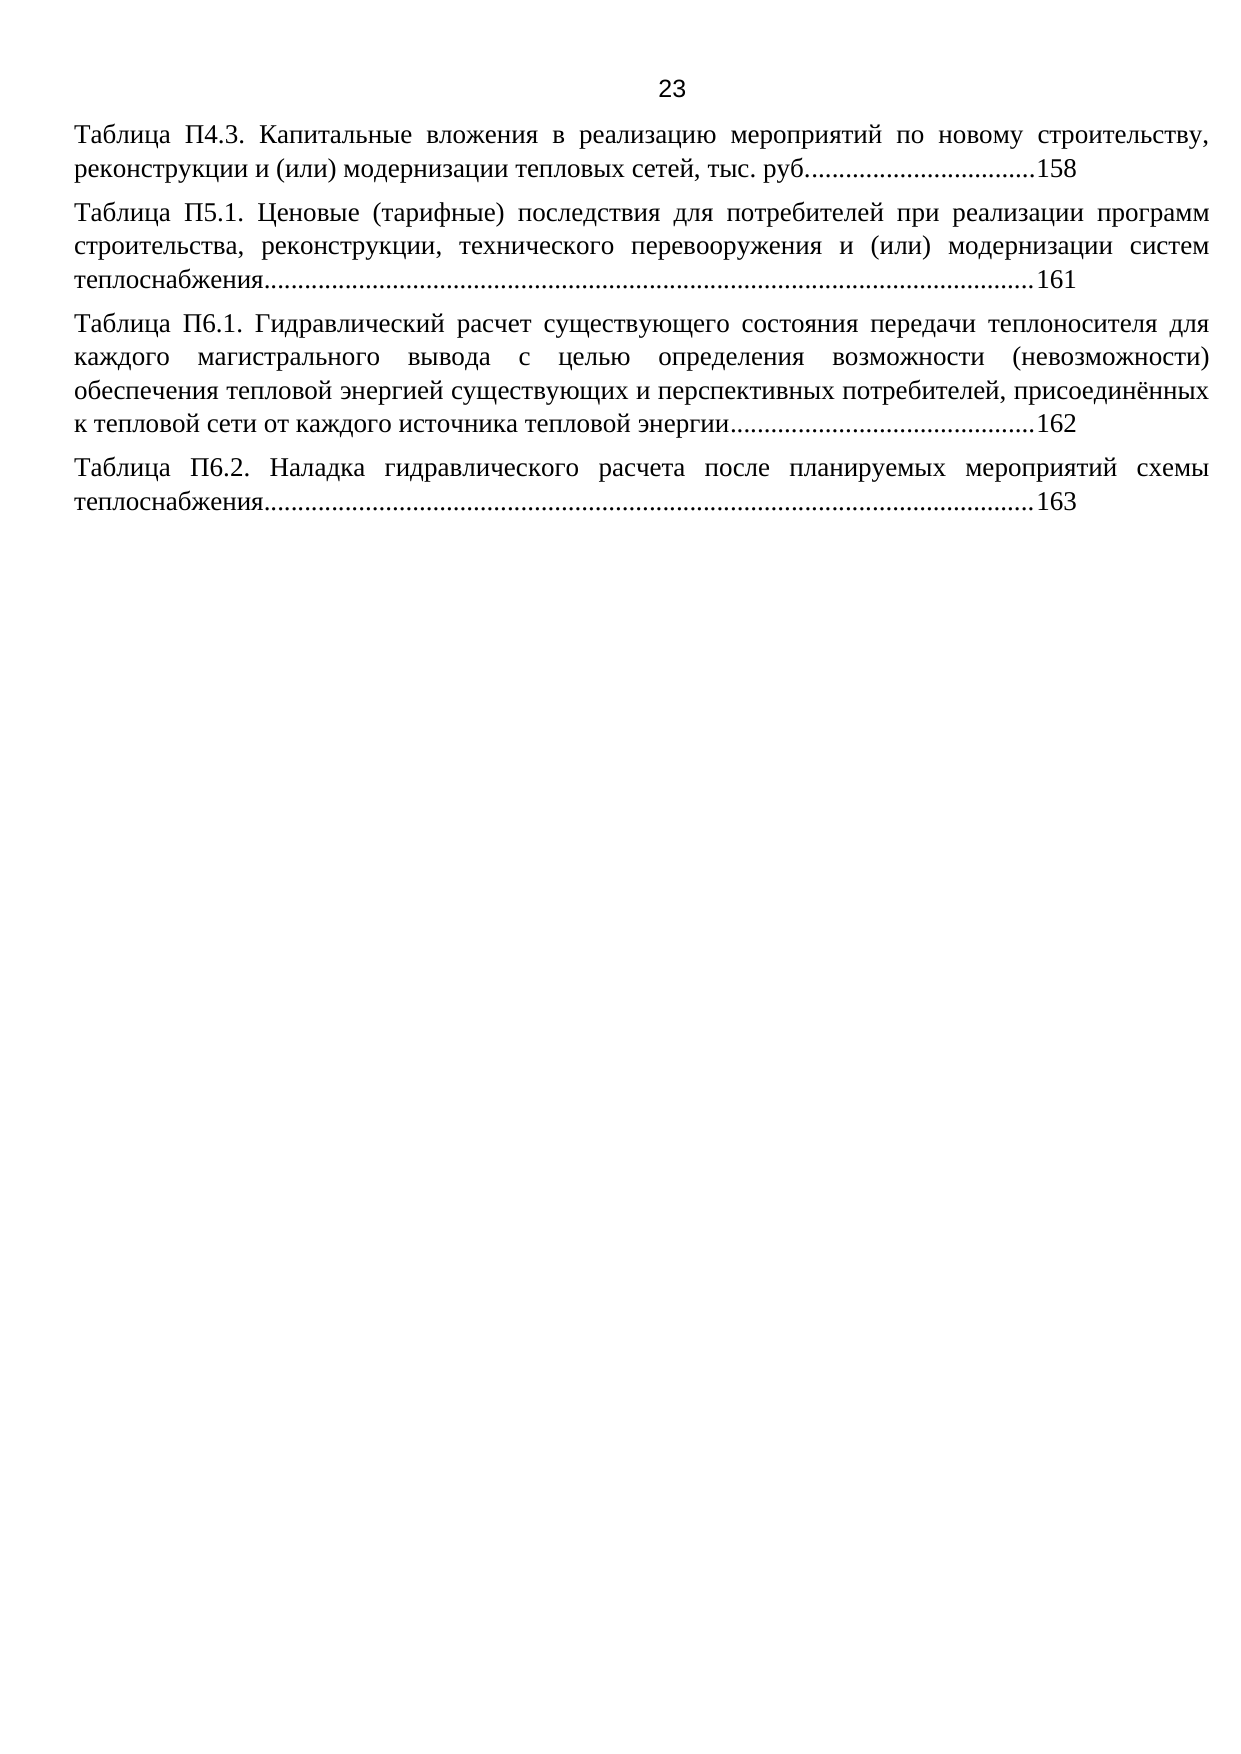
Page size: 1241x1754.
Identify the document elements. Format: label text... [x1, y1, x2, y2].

text Таблица П4.3. Капитальные вложения в реализацию мероприятий по новому строительству, реконструкции и (или) модернизации тепловых сетей, тыс. руб. 158 [74, 118, 1211, 183]
text Таблица П5.1. Ценовые (тарифные) последствия для потребителей при реализации программ строительства, реконструкции, технического перевооружения и (или) модернизации систем теплоснабжения 161 [74, 196, 1211, 294]
text Таблица П6.1. Гидравлический расчет существующего состояния передачи теплоносителя для каждого магистрального вывода с целью определения возможности (невозможности) обеспечения тепловой энергией существующих и перспективных потребителей, присоединённых к тепловой сети от каждого источника тепловой энергии 162 [74, 307, 1211, 438]
text Таблица П6.2. Наладка гидравлического расчета после планируемых мероприятий схемы теплоснабжения 163 [74, 451, 1211, 516]
